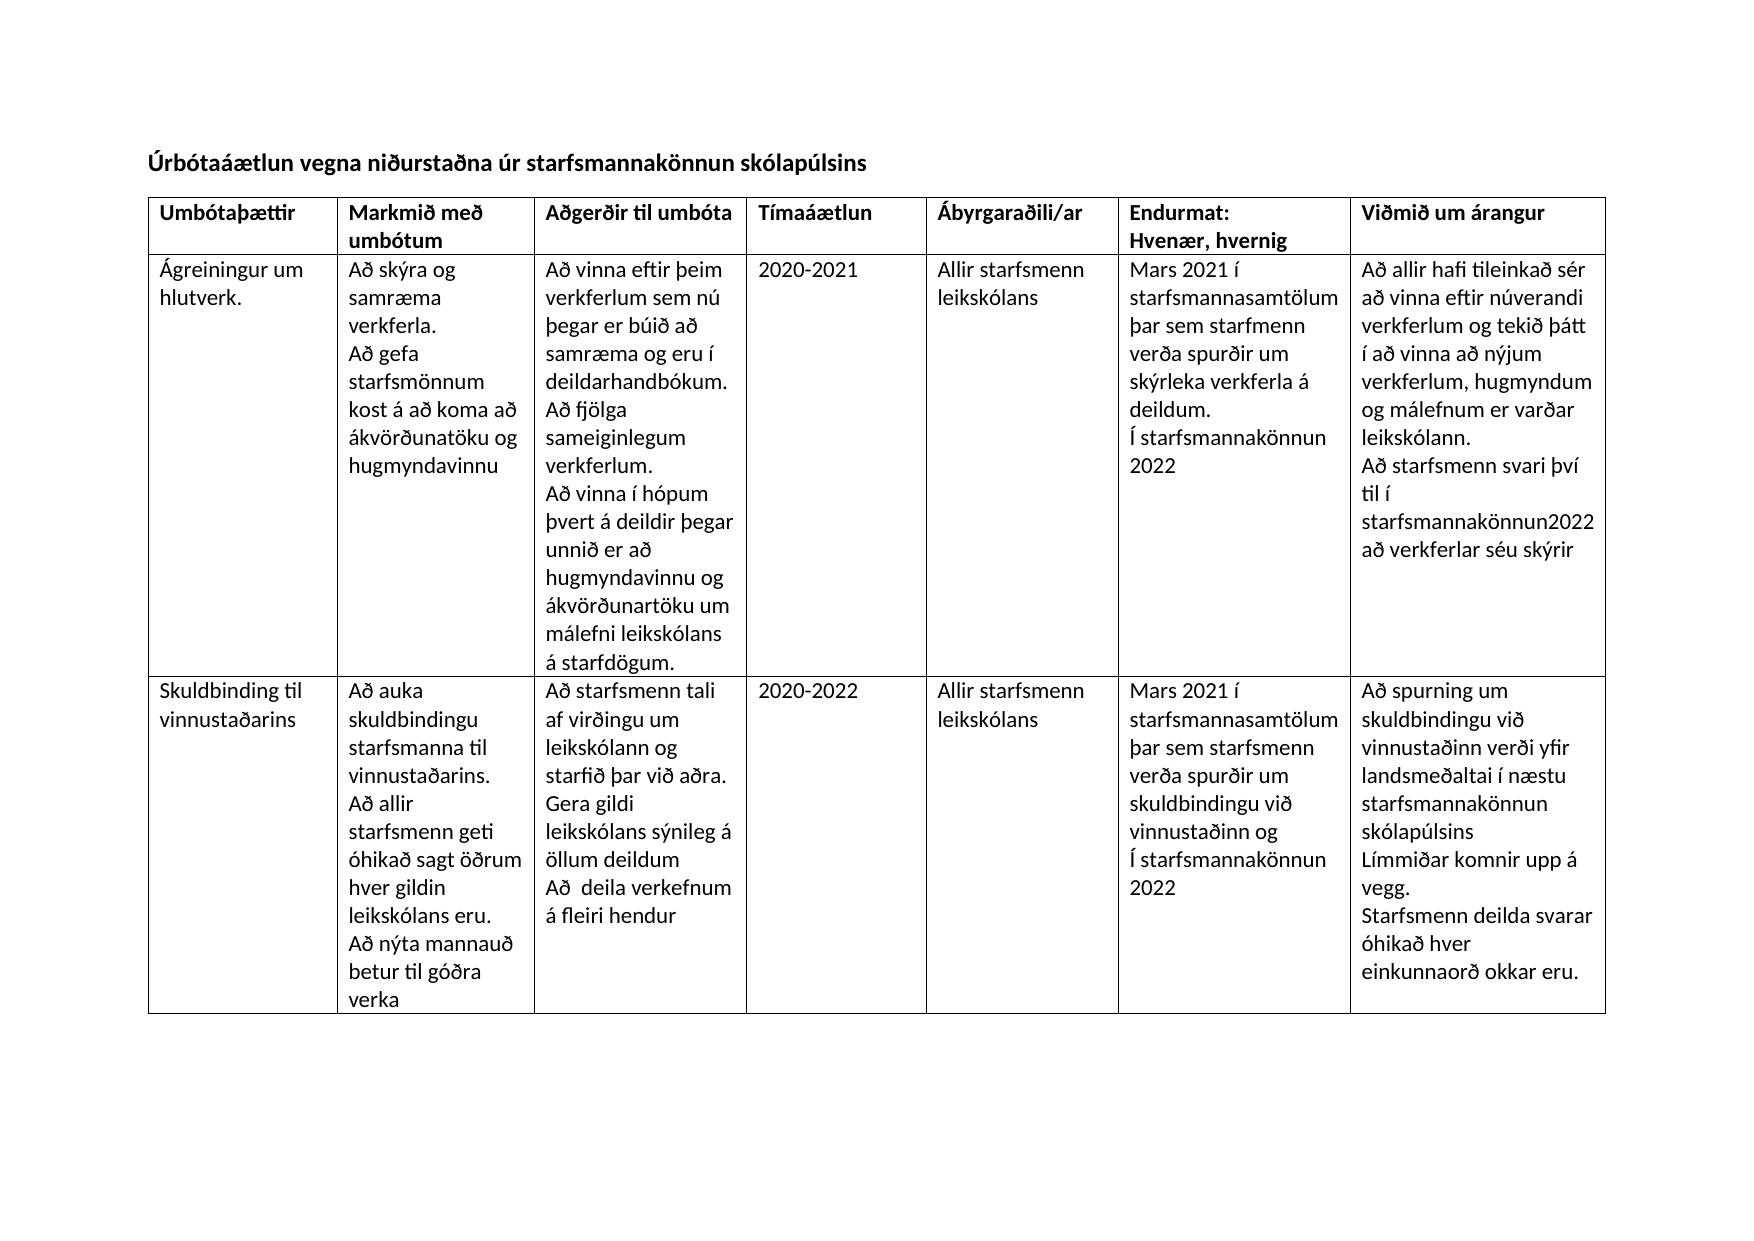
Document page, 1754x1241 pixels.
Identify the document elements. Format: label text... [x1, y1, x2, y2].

table_header Ábyrgaraðili/ar [927, 198, 1118, 254]
table_cell Að auka skuldbindingu starfsmanna til vinnustaðarins. Að allir starfsmenn geti óhikað sagt öðrum hver gildin leikskólans eru. Að nýta mannauð betur til góðra verka [338, 677, 534, 1013]
table_cell Að spurning um skuldbindingu við vinnustaðinn verði yfir landsmeðaltai í næstu starfsmannakönnun skólapúlsins Límmiðar komnir upp á vegg. Starfsmenn deilda svarar óhikað hver einkunnaorð okkar eru. [1351, 677, 1605, 1013]
table_cell Mars 2021 í starfsmannasamtölum þar sem starfmenn verða spurðir um skýrleka verkferla á deildum. Í starfsmannakönnun 2022 [1119, 255, 1350, 676]
table_cell Allir starfsmenn leikskólans [927, 677, 1118, 1013]
table_cell Skuldbinding til vinnustaðarins [149, 677, 337, 1013]
text Úrbótaáætlun vegna niðurstaðna úr starfsmannakönnun skólapúlsins [148, 148, 1606, 178]
table_cell Mars 2021 í starfsmannasamtölum þar sem starfsmenn verða spurðir um skuldbindingu við vinnustaðinn og Í starfsmannakönnun 2022 [1119, 677, 1350, 1013]
table_cell Ágreiningur um hlutverk. [149, 255, 337, 676]
table_header Umbótaþættir [149, 198, 337, 254]
table_cell Að starfsmenn tali af virðingu um leikskólann og starfið þar við aðra. Gera gildi leikskólans sýnileg á öllum deildum Að deila verkefnum á fleiri hendur [535, 677, 746, 1013]
table_cell 2020-2021 [747, 255, 926, 676]
table_header Viðmið um árangur [1351, 198, 1605, 254]
table_header Aðgerðir til umbóta [535, 198, 746, 254]
table_header Endurmat: Hvenær, hvernig [1119, 198, 1350, 254]
table_cell 2020-2022 [747, 677, 926, 1013]
table_cell Að vinna eftir þeim verkferlum sem nú þegar er búið að samræma og eru í deildarhandbókum. Að fjölga sameiginlegum verkferlum. Að vinna í hópum þvert á deildir þegar unnið er að hugmyndavinnu og ákvörðunartöku um málefni leikskólans á starfdögum. [535, 255, 746, 676]
table_header Markmið með umbótum [338, 198, 534, 254]
table_cell Að allir hafi tileinkað sér að vinna eftir núverandi verkferlum og tekið þátt í að vinna að nýjum verkferlum, hugmyndum og málefnum er varðar leikskólann. Að starfsmenn svari því til í starfsmannakönnun2022 að verkferlar séu skýrir [1351, 255, 1605, 676]
table_cell Allir starfsmenn leikskólans [927, 255, 1118, 676]
table_cell Að skýra og samræma verkferla. Að gefa starfsmönnum kost á að koma að ákvörðunatöku og hugmyndavinnu [338, 255, 534, 676]
table_header Tímaáætlun [747, 198, 926, 254]
